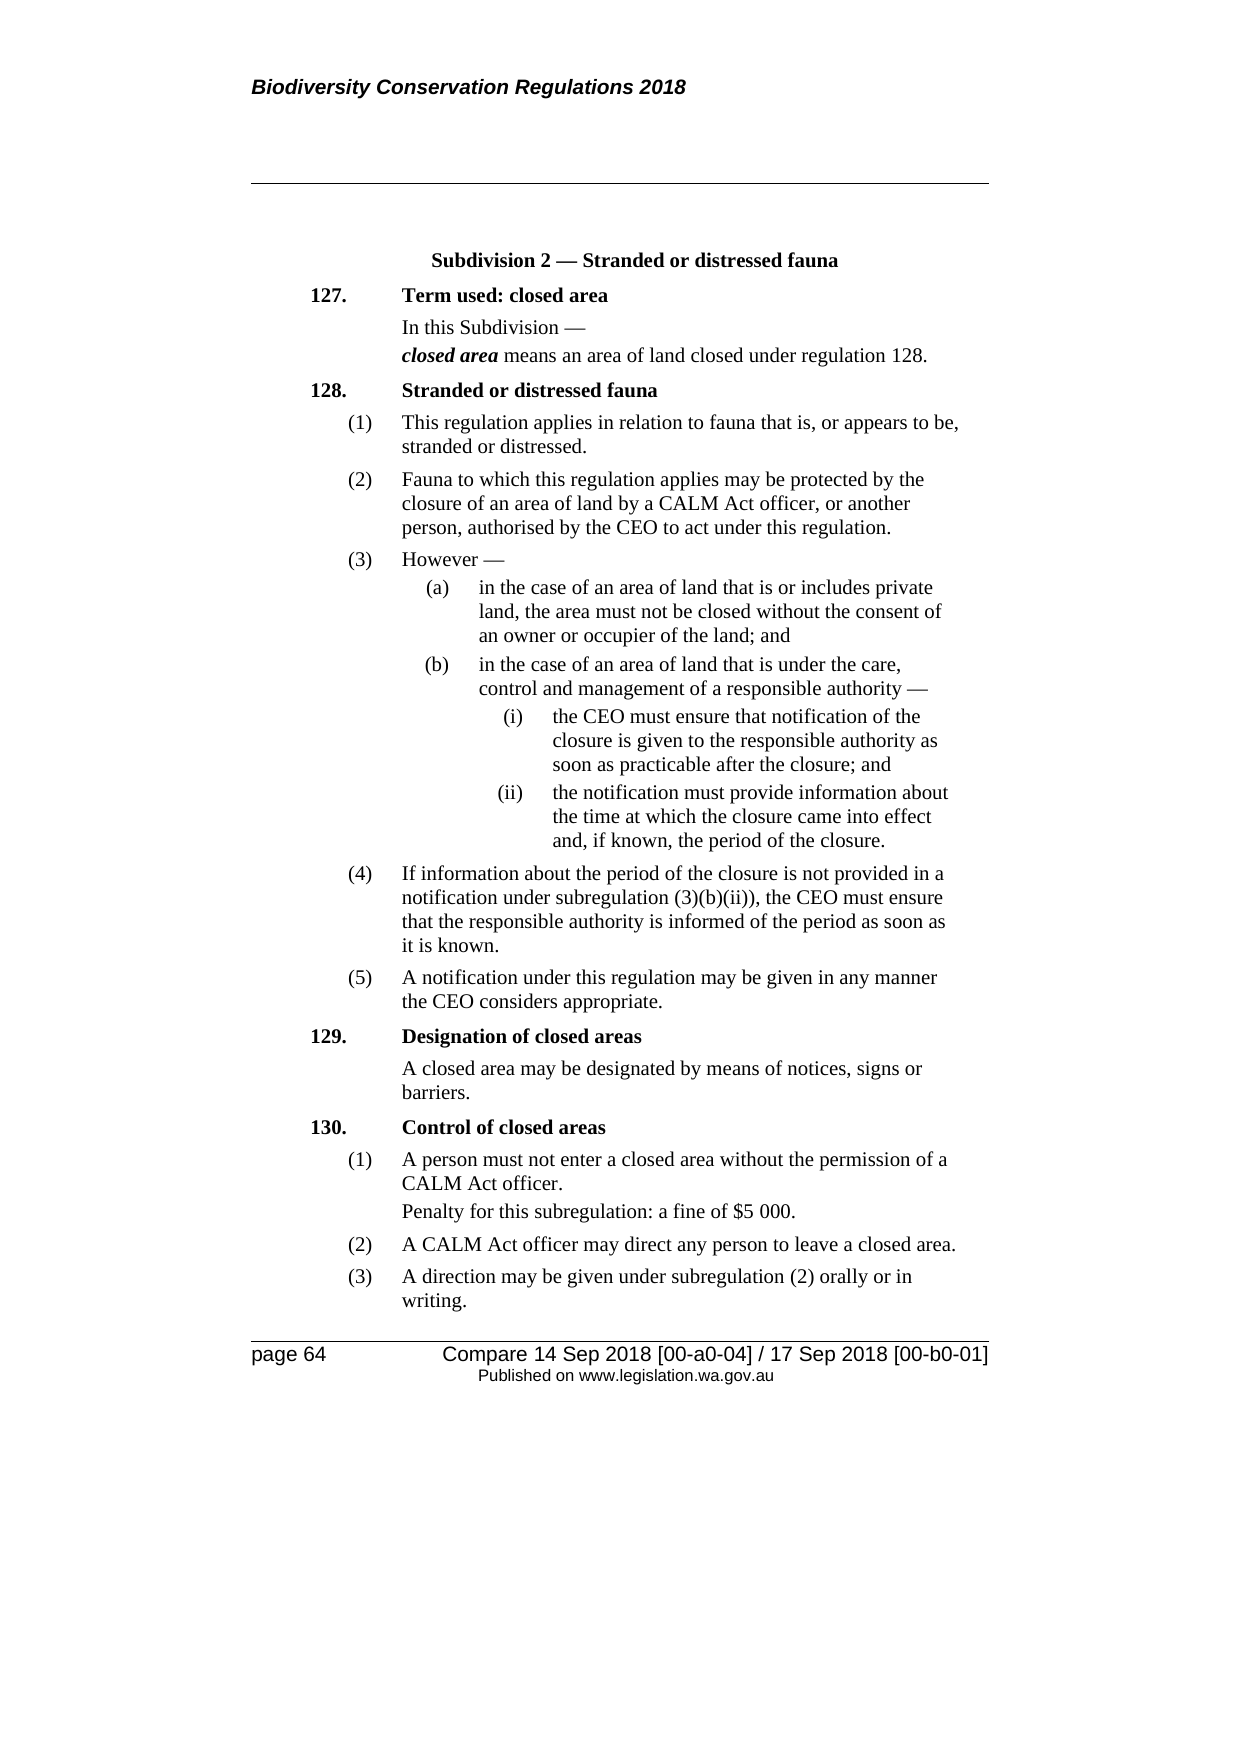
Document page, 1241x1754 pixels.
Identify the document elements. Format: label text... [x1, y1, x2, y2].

subtitle 127. Term used: closed area [310, 282, 959, 307]
text (ii) the notification must provide information about the time at which the closure came into effect and, if known, the period of the closure. [464, 780, 959, 852]
text A closed area may be designated by means of notices, signs or barriers. [313, 1056, 959, 1104]
text (3) However — [313, 547, 959, 571]
text In this Subdivision — [313, 315, 959, 339]
text (i) the CEO must ensure that notification of the closure is given to the responsible authority as soon as practicable after the closure; and [464, 704, 959, 776]
text closed area means an area of land closed under regulation 128. [310, 343, 959, 367]
text (a) in the case of an area of land that is or includes private land, the area must not be closed without the consent of an owner or occupier of the land; and [390, 575, 959, 647]
subtitle 129. Designation of closed areas [310, 1024, 959, 1048]
text (b) in the case of an area of land that is under the care, control and management of a responsible authority — [390, 652, 959, 700]
text (2) Fauna to which this regulation applies may be protected by the closure of an area of land by a CALM Act officer, or another person, authorised by the CEO to act under this regulation. [313, 466, 959, 539]
text (2) A CALM Act officer may direct any person to leave a closed area. [313, 1232, 959, 1256]
text Penalty for this subregulation: a fine of $5 000. [337, 1199, 959, 1223]
text (1) This regulation applies in relation to fauna that is, or appears to be, stranded or distressed. [313, 410, 959, 458]
subtitle 130. Control of closed areas [310, 1115, 959, 1139]
subtitle Subdivision 2 — Stranded or distressed fauna [310, 248, 959, 272]
text (5) A notification under this regulation may be given in any manner the CEO considers appropriate. [313, 965, 959, 1013]
text (4) If information about the period of the closure is not provided in a notification under subregulation (3)(b)(ii)), the CEO must ensure that the responsible authority is informed of the period as soon as it is known. [313, 861, 959, 957]
text (1) A person must not enter a closed area without the permission of a CALM Act officer. [313, 1147, 959, 1195]
subtitle 128. Stranded or distressed fauna [310, 378, 959, 402]
text (3) A direction may be given under subregulation (2) orally or in writing. [313, 1264, 959, 1312]
